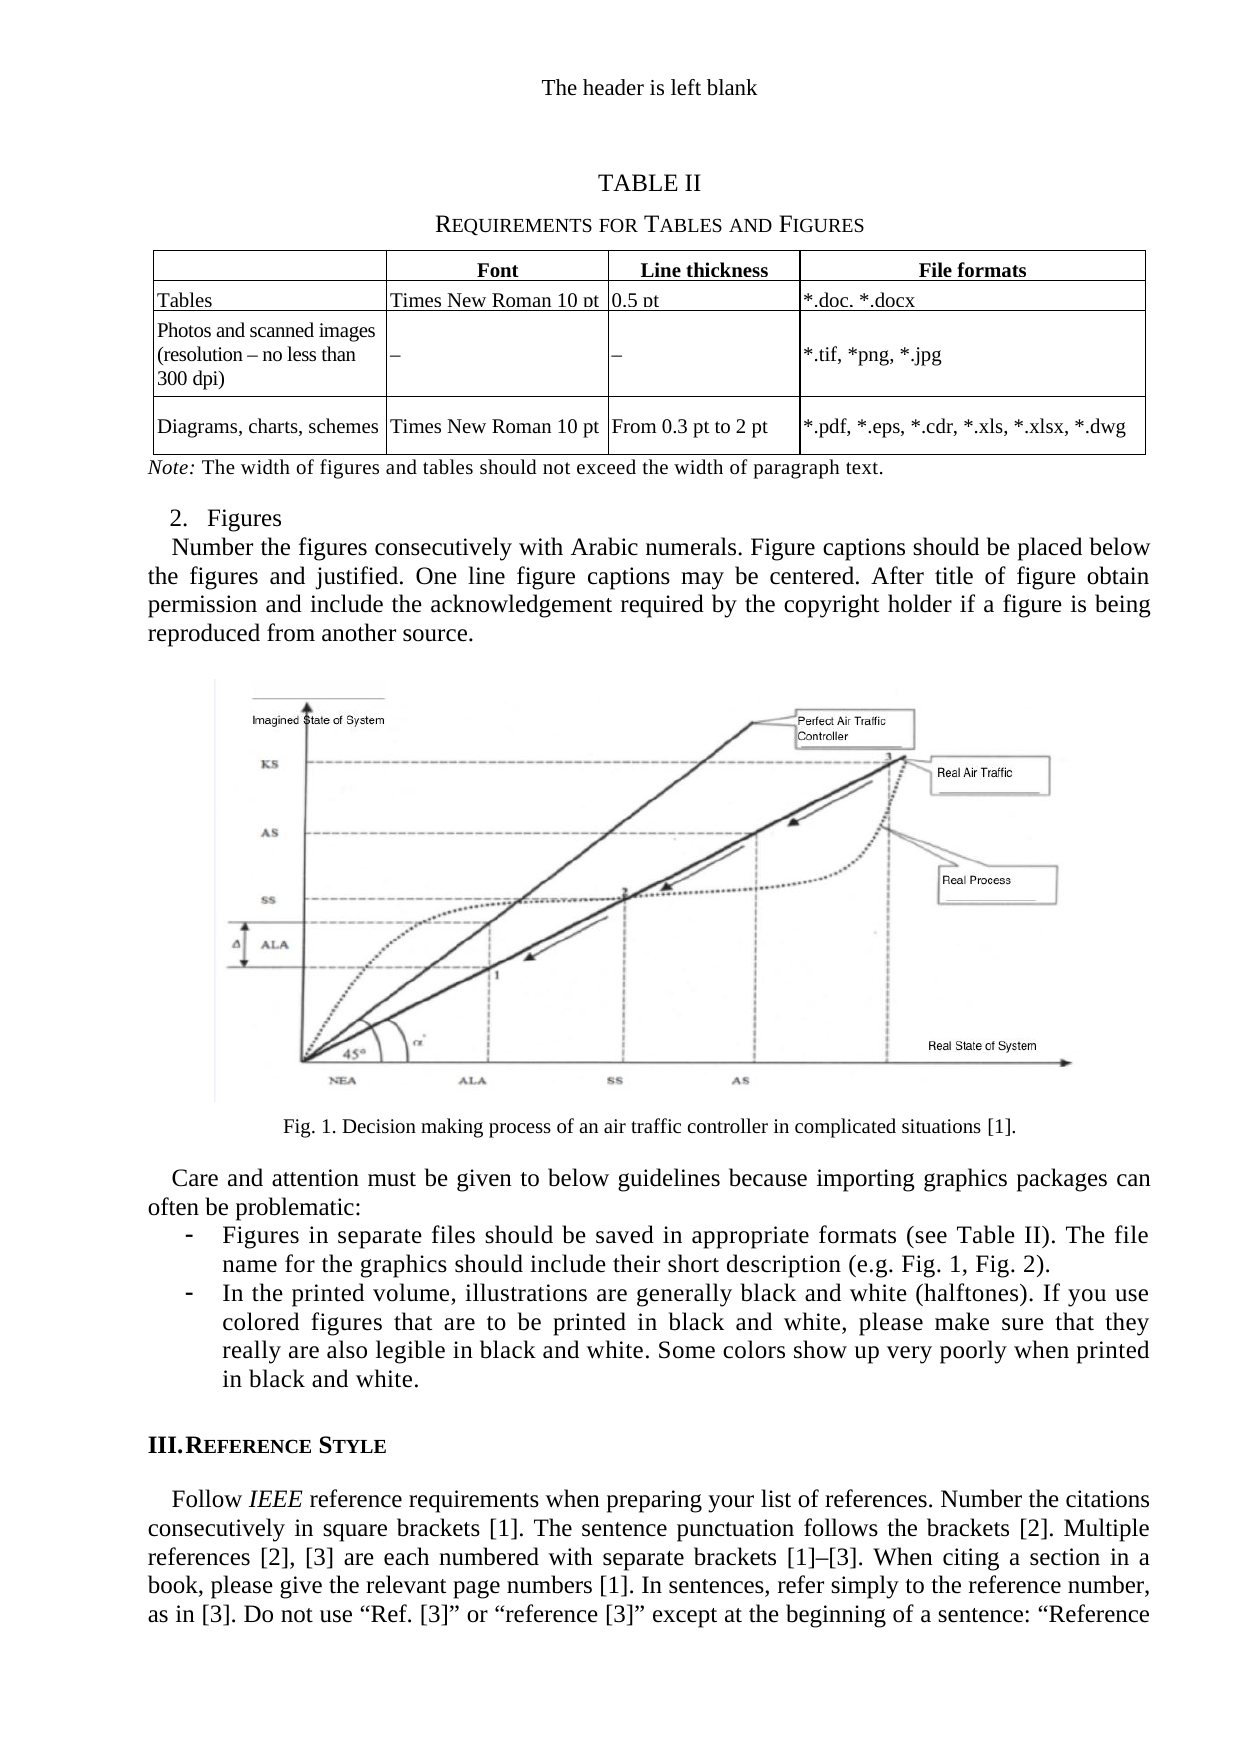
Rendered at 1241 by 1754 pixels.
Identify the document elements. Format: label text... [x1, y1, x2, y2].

subtitle Reference Style [148, 1431, 1152, 1459]
picture [214, 679, 1082, 1102]
table_header Font [387, 251, 608, 279]
table_cell *.tif, *png, *.jpg [801, 311, 1145, 396]
text Note: The width of figures and tables should not exceed the width of paragraph text. [148, 455, 1152, 479]
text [148, 1484, 1152, 1628]
table_cell From 0.3 pt to 2 pt [609, 397, 799, 454]
table_cell Diagrams, charts, schemes [154, 397, 386, 454]
list In the printed volume, illustrations are generally black and white (halftones). If you use colored figures that are to be printed in black and white, please make sure that they really are also legible in black and white. Some colors show up very poorly when printed in black and white. [185, 1278, 1152, 1393]
table_cell – [609, 311, 799, 396]
table_cell – [387, 311, 608, 396]
table_header [154, 251, 386, 279]
list Figures [169, 503, 1152, 532]
list Figures in separate files should be saved in appropriate formats (see Table II). The file name for the graphics should include their short description (e.g. Fig. 1, Fig. 2). [185, 1221, 1152, 1278]
text Number the figures consecutively with Arabic numerals. Figure captions should be placed below the figures and justified. One line figure captions may be centered. After title of figure obtain permission and include the acknowledgement required by the copyright holder if a figure is being reproduced from another source. [148, 532, 1152, 647]
table_cell Tables [154, 281, 386, 310]
table_cell 0.5 pt [609, 281, 799, 310]
table_header File formats [801, 251, 1145, 279]
text Table II [148, 168, 1152, 197]
title Requirements for Tables and Figures [148, 209, 1152, 238]
table_cell Times New Roman 10 pt [387, 397, 608, 454]
table_cell *.pdf, *.eps, *.cdr, *.xls, *.xlsx, *.dwg [801, 397, 1145, 454]
table_cell *.doc, *.docx [801, 281, 1145, 310]
table_header Line thickness [609, 251, 799, 279]
text Care and attention must be given to below guidelines because importing graphics packages can often be problematic: [148, 1163, 1152, 1221]
table_cell Times New Roman 10 pt 121010 p 10 pt [387, 281, 608, 310]
table_cell Photos and scanned images (resolution – no less than 300 dpi) [154, 311, 386, 396]
